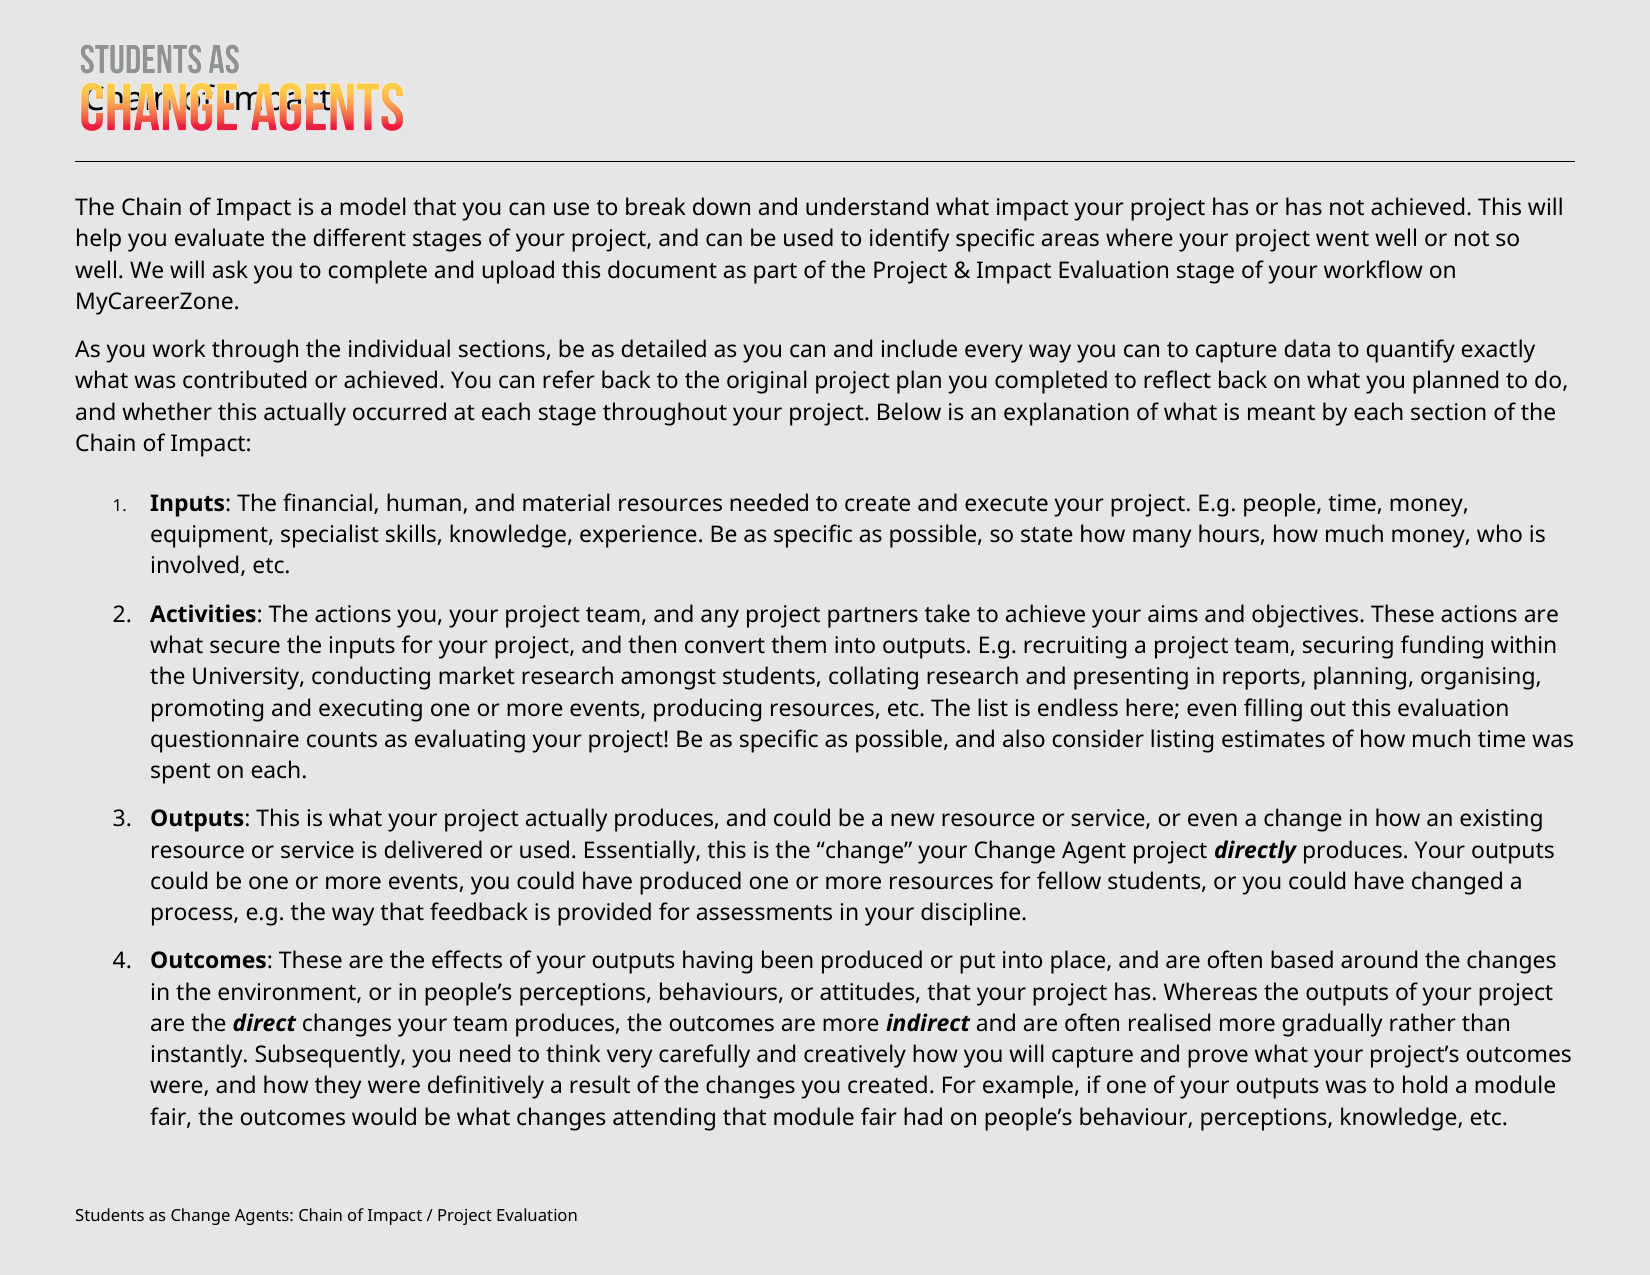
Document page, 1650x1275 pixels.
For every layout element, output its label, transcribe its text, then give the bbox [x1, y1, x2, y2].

list Inputs: The financial, human, and material resources needed to create and execute your project. E.g. people, time, money, equipment, specialist skills, knowledge, experience. Be as specific as possible, so state how many hours, how much money, who is involved, etc. [112, 487, 1575, 581]
picture [75, 40, 404, 135]
list Outputs: This is what your project actually produces, and could be a new resource or service, or even a change in how an existing resource or service is delivered or used. Essentially, this is the “change” your Change Agent project directly produces. Your outputs could be one or more events, you could have produced one or more resources for fellow students, or you could have changed a process, e.g. the way that feedback is provided for assessments in your discipline. [112, 802, 1575, 927]
list Outcomes: These are the effects of your outputs having been produced or put into place, and are often based around the changes in the environment, or in people’s perceptions, behaviours, or attitudes, that your project has. Whereas the outputs of your project are the direct changes your team produces, the outcomes are more indirect and are often realised more gradually rather than instantly. Subsequently, you need to think very carefully and creatively how you will capture and prove what your project’s outcomes were, and how they were definitively a result of the changes you created. For example, if one of your outputs was to hold a module fair, the outcomes would be what changes attending that module fair had on people’s behaviour, perceptions, knowledge, etc. [112, 944, 1575, 1132]
text The Chain of Impact is a model that you can use to break down and understand what impact your project has or has not achieved. This will help you evaluate the different stages of your project, and can be used to identify specific areas where your project went well or not so well. We will ask you to complete and upload this document as part of the Project & Impact Evaluation stage of your workflow on MyCareerZone. [75, 191, 1575, 316]
list Activities: The actions you, your project team, and any project partners take to achieve your aims and objectives. These actions are what secure the inputs for your project, and then convert them into outputs. E.g. recruiting a project team, securing funding within the University, conducting market research amongst students, collating research and presenting in reports, planning, organising, promoting and executing one or more events, producing resources, etc. The list is endless here; even filling out this evaluation questionnaire counts as evaluating your project! Be as specific as possible, and also consider listing estimates of how much time was spent on each. [112, 598, 1575, 785]
text As you work through the individual sections, be as detailed as you can and include every way you can to capture data to quantify exactly what was contributed or achieved. You can refer back to the original project plan you completed to reflect back on what you planned to do, and whether this actually occurred at each stage throughout your project. Below is an explanation of what is meant by each section of the Chain of Impact: [75, 333, 1575, 458]
